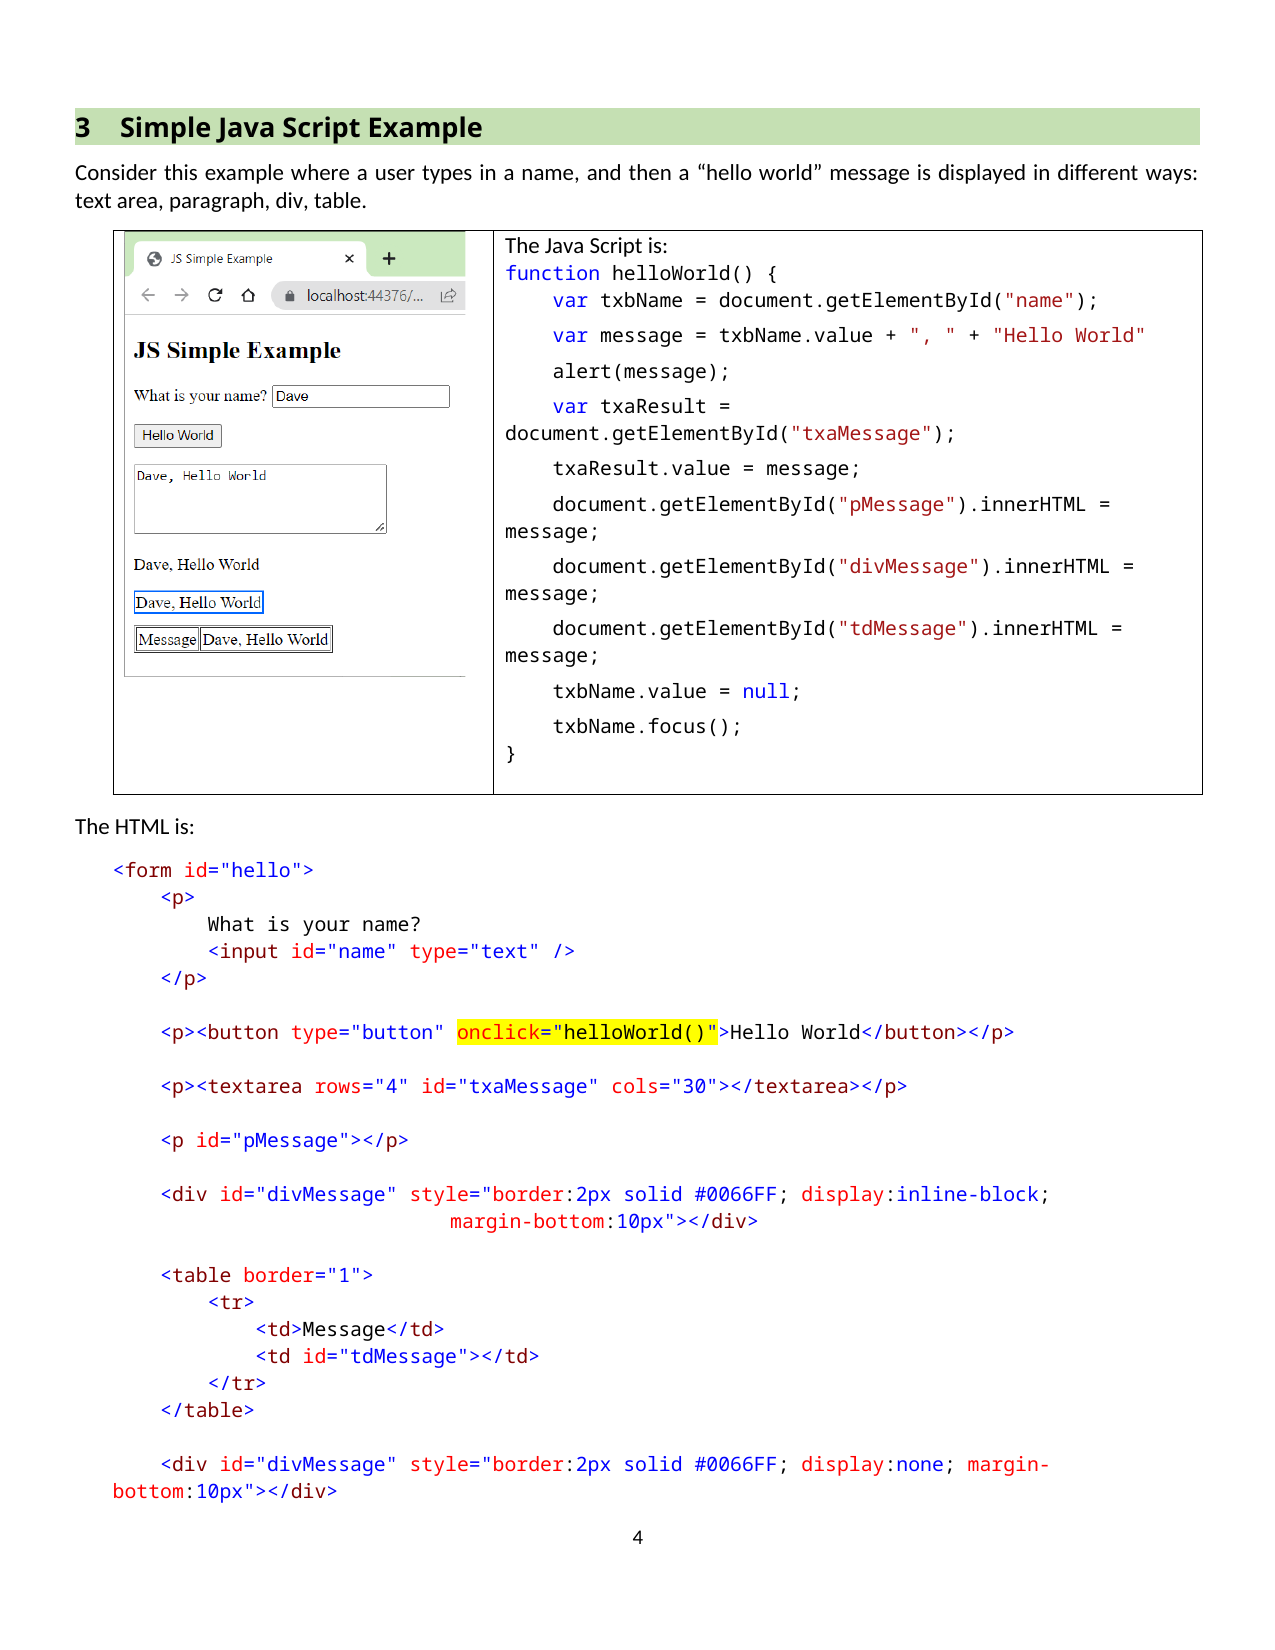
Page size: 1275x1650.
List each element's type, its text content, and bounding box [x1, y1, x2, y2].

text margin-bottom:10px"></div> [412, 1207, 1200, 1234]
text </tr> [112, 1369, 1200, 1396]
text <form id="hello"> [112, 857, 1200, 883]
text <div id="divMessage" style="border:2px solid #0066FF; display:inline-block; [112, 1180, 1200, 1207]
text </p> [112, 964, 1200, 991]
subtitle Simple Java Script Example [75, 108, 1200, 145]
table_header The Java Script is: function helloWorld() { var txbName = document.getElementById("name"); var message = txbName.value + ", " + "Hello World" alert(message); var txaResult = document.getElementById("txaMessage"); txaResult.value = message; document.getElementById("pMessage").innerHTML = message; document.getElementById("divMessage").innerHTML = message; document.getElementById("tdMessage").innerHTML = message; txbName.value = null; txbName.focus(); } [494, 231, 1202, 794]
text What is your name? [112, 911, 1200, 937]
text <td>Message</td> [112, 1315, 1200, 1342]
picture [124, 231, 466, 677]
text </table> [112, 1396, 1200, 1423]
text <p> [112, 883, 1200, 911]
text Consider this example where a user types in a name, and then a “hello world” message is displayed in different ways: text area, paragraph, div, table. [75, 158, 1200, 214]
text <p id="pMessage"></p> [112, 1126, 1200, 1153]
text <div id="divMessage" style="border:2px solid #0066FF; display:none; margin-bottom:10px"></div> [112, 1450, 1200, 1504]
text <tr> [112, 1288, 1200, 1315]
text The HTML is: [75, 812, 1200, 840]
text <input id="name" type="text" /> [112, 937, 1200, 964]
text <td id="tdMessage"></td> [112, 1342, 1200, 1369]
text <p><textarea rows="4" id="txaMessage" cols="30"></textarea></p> [112, 1072, 1200, 1099]
table_header [114, 231, 493, 794]
text <p><button type="button" onclick="helloWorld()">Hello World</button></p> [112, 1018, 1200, 1045]
text <table border="1"> [112, 1261, 1200, 1288]
